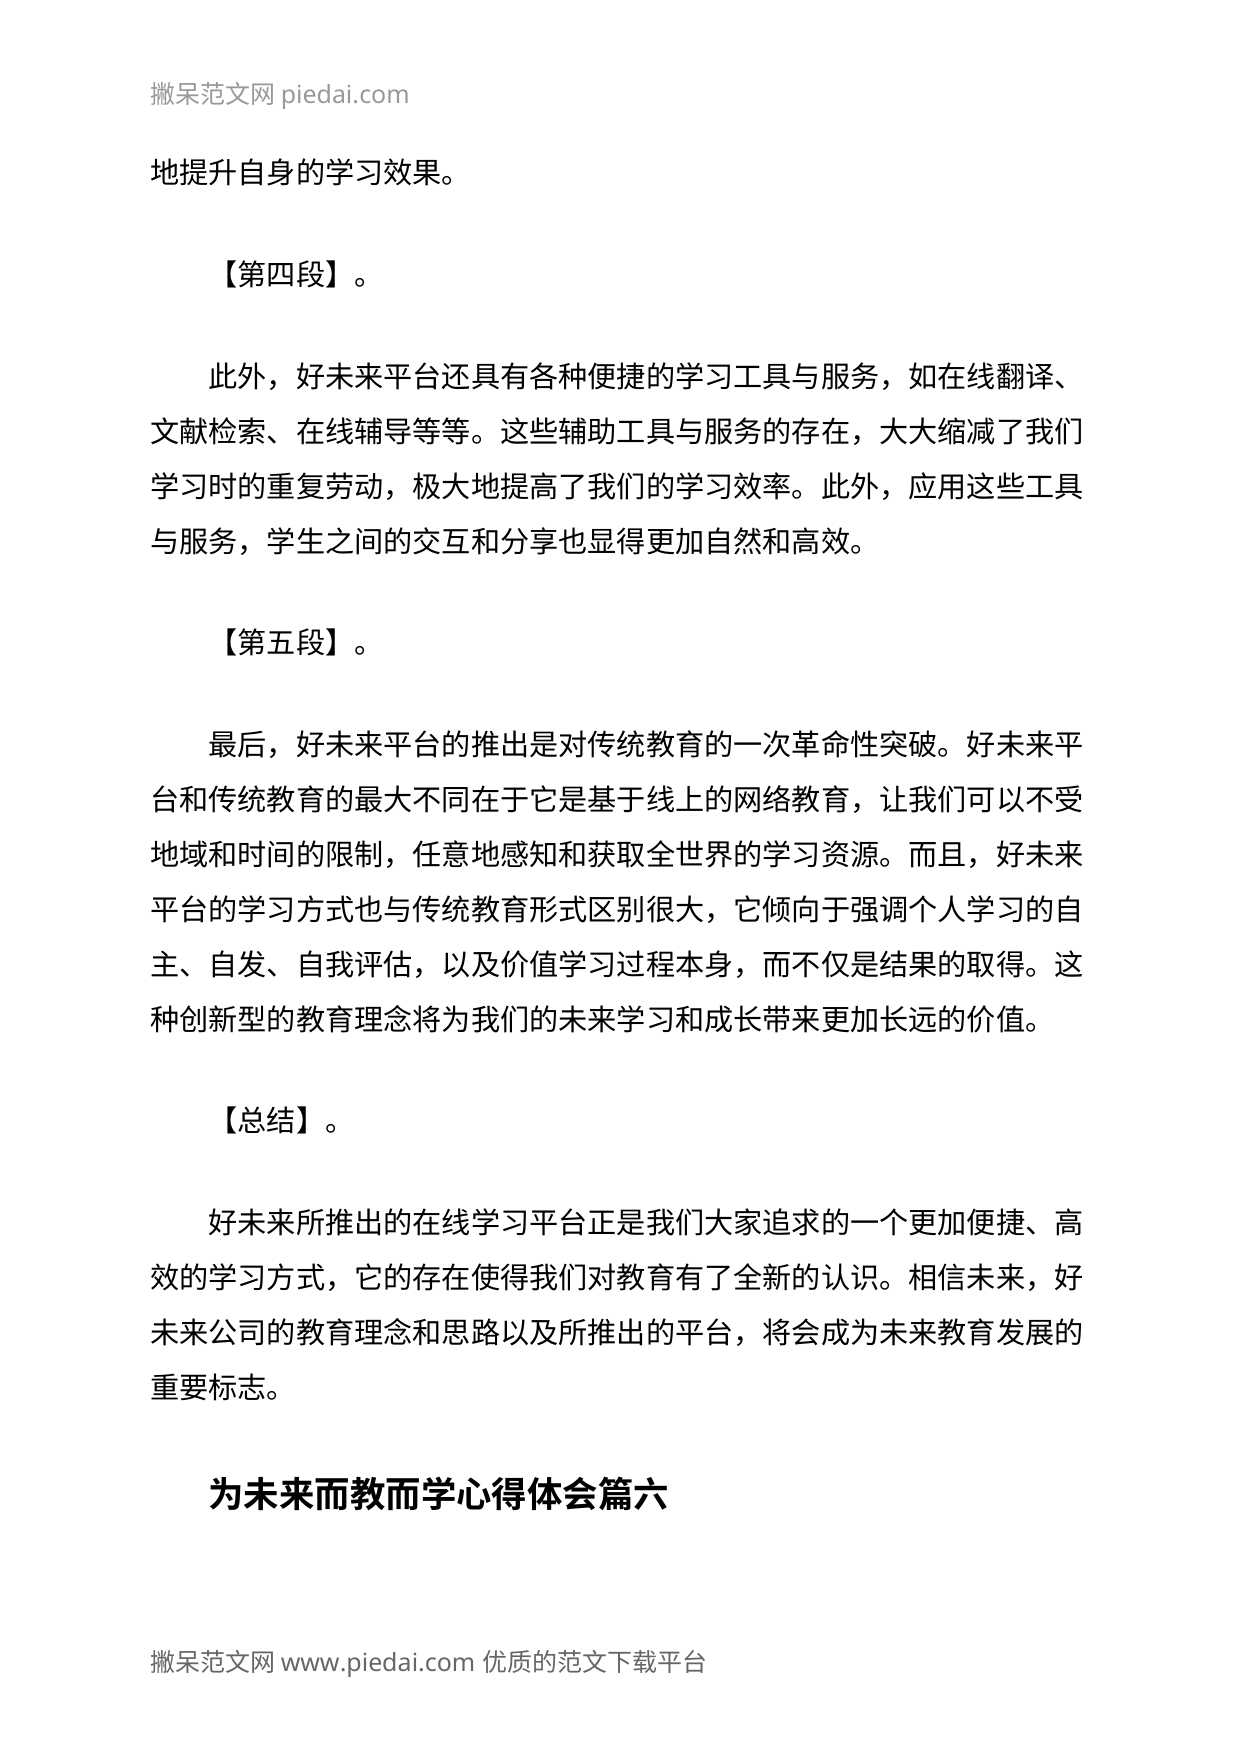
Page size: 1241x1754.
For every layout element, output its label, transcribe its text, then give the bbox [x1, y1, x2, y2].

text 【总结】。 [150, 1098, 1090, 1140]
text 最后，好未来平台的推出是对传统教育的一次革命性突破。好未来平台和传统教育的最大不同在于它是基于线上的网络教育，让我们可以不受地域和时间的限制，任意地感知和获取全世界的学习资源。而且，好未来平台的学习方式也与传统教育形式区别很大，它倾向于强调个人学习的自主、自发、自我评估，以及价值学习过程本身，而不仅是结果的取得。这种创新型的教育理念将为我们的未来学习和成长带来更加长远的价值。 [150, 722, 1090, 1038]
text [150, 150, 1090, 192]
text 【第五段】。 [150, 620, 1090, 662]
text 【第四段】。 [150, 252, 1090, 294]
text 好未来所推出的在线学习平台正是我们大家追求的一个更加便捷、高效的学习方式，它的存在使得我们对教育有了全新的认识。相信未来，好未来公司的教育理念和思路以及所推出的平台，将会成为未来教育发展的重要标志。 [150, 1200, 1090, 1407]
text 此外，好未来平台还具有各种便捷的学习工具与服务，如在线翻译、文献检索、在线辅导等等。这些辅助工具与服务的存在，大大缩减了我们学习时的重复劳动，极大地提高了我们的学习效率。此外，应用这些工具与服务，学生之间的交互和分享也显得更加自然和高效。 [150, 353, 1090, 561]
text 为未来而教而学心得体会篇六 [150, 1466, 1090, 1517]
